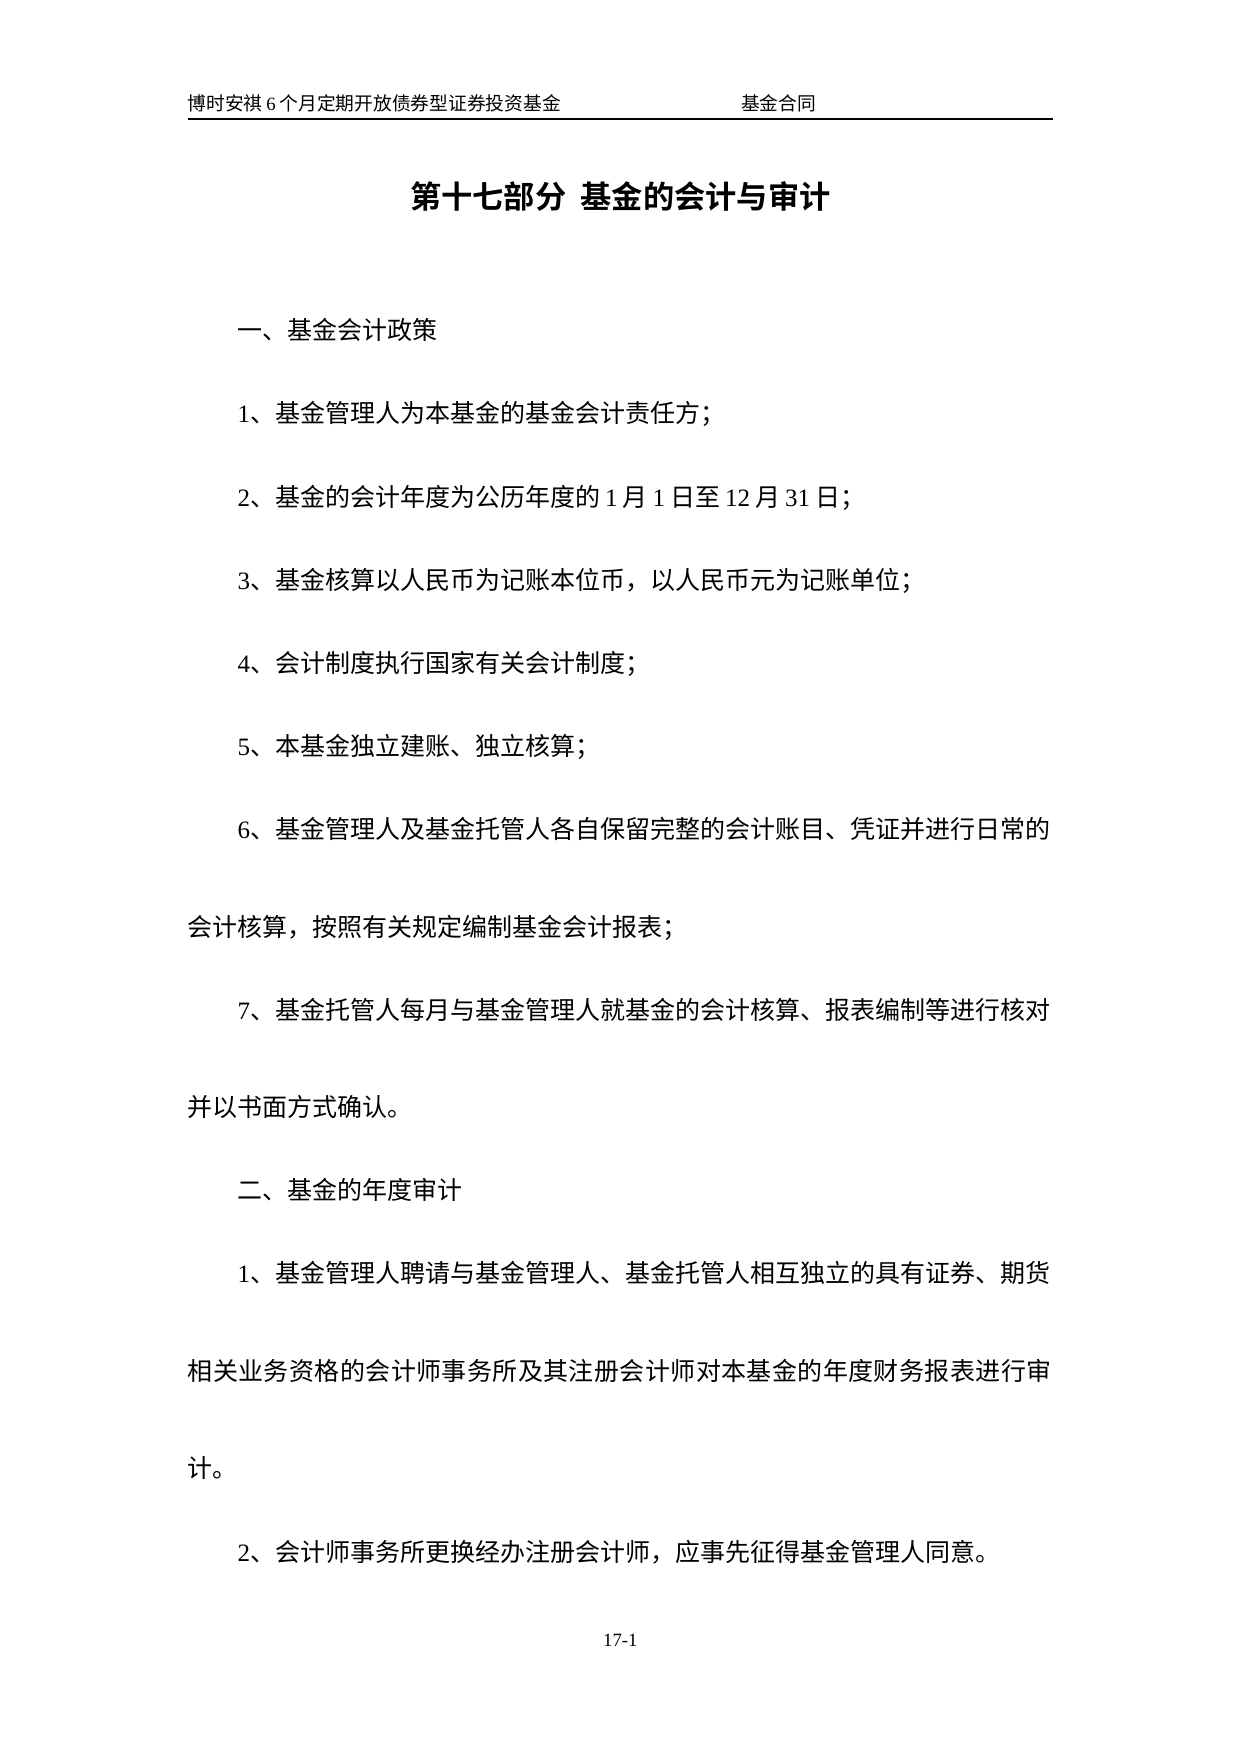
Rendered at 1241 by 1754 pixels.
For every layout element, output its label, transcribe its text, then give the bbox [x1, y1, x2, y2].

text 一、基金会计政策 [187, 296, 1053, 361]
text 1、基金管理人为本基金的基金会计责任方； [187, 379, 1053, 444]
text 7、基金托管人每月与基金管理人就基金的会计核算、报表编制等进行核对并以书面方式确认。 [187, 976, 1053, 1138]
text 2、会计师事务所更换经办注册会计师，应事先征得基金管理人同意。 [187, 1518, 1053, 1583]
text 4、会计制度执行国家有关会计制度； [187, 629, 1053, 694]
text 5、本基金独立建账、独立核算； [187, 712, 1053, 777]
text 二、基金的年度审计 [187, 1156, 1053, 1221]
text 3、基金核算以人民币为记账本位币，以人民币元为记账单位； [187, 546, 1053, 611]
subtitle 第十七部分 基金的会计与审计 [187, 162, 1053, 227]
text 2、基金的会计年度为公历年度的1月1日至12月31日； [187, 463, 1053, 528]
text 6、基金管理人及基金托管人各自保留完整的会计账目、凭证并进行日常的会计核算，按照有关规定编制基金会计报表； [187, 795, 1053, 958]
text 1、基金管理人聘请与基金管理人、基金托管人相互独立的具有证券、期货相关业务资格的会计师事务所及其注册会计师对本基金的年度财务报表进行审计。 [187, 1239, 1053, 1499]
